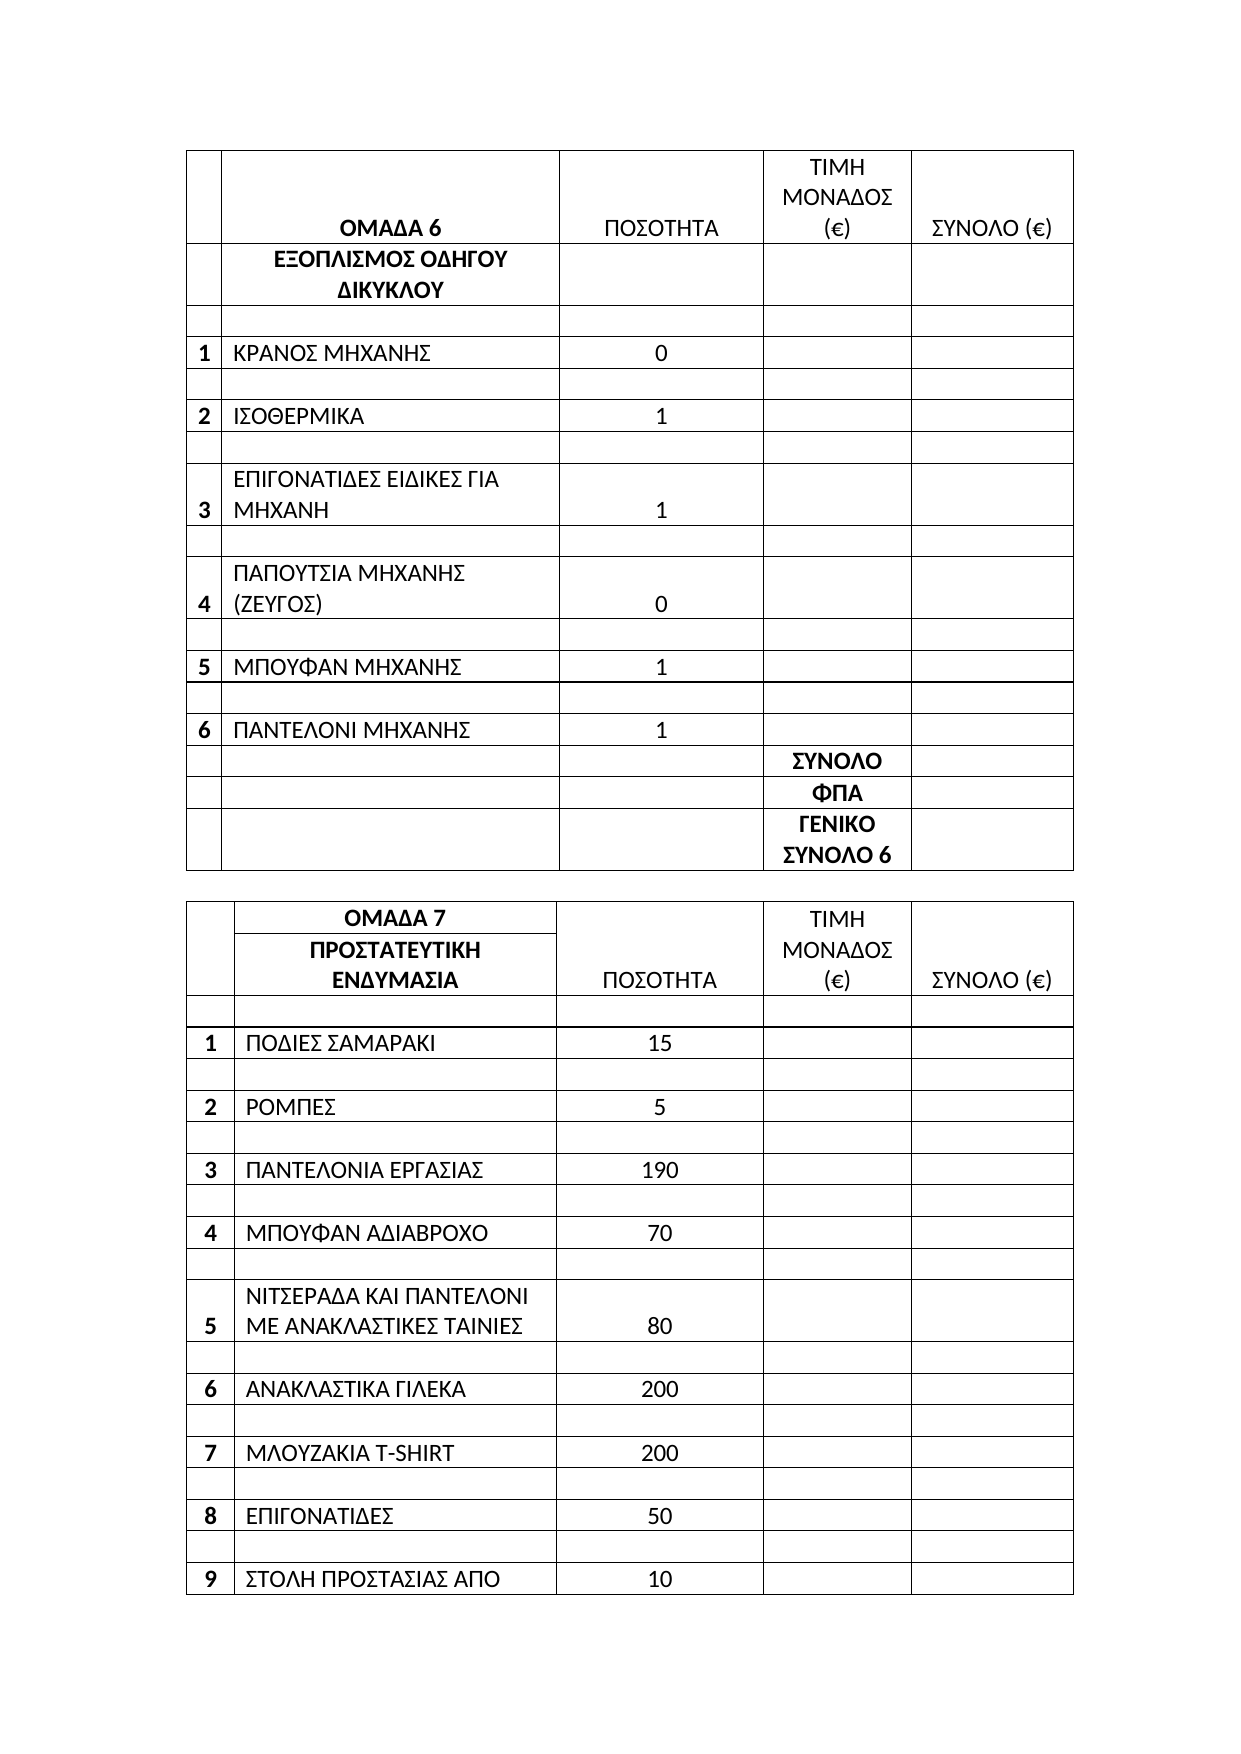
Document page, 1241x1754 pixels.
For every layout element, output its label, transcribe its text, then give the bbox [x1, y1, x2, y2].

table_cell [560, 306, 763, 336]
table_cell [912, 400, 1073, 431]
table_cell [560, 746, 763, 776]
table_cell [187, 1531, 234, 1562]
table_cell [560, 526, 763, 556]
table_cell [560, 683, 763, 713]
table_cell ΜΠΟΥΦΑΝ ΑΔΙΑΒΡΟΧΟ [235, 1217, 556, 1247]
table_cell 5 [187, 1280, 234, 1341]
table_cell [912, 432, 1073, 462]
table_cell 1 [560, 651, 763, 681]
table_cell [912, 464, 1073, 524]
table_cell [187, 777, 221, 808]
table_cell 5 [557, 1091, 763, 1121]
table_cell [235, 1185, 556, 1216]
table_cell [222, 777, 559, 808]
table_cell [557, 1059, 763, 1089]
table_header [187, 902, 234, 995]
table_cell [912, 1531, 1073, 1562]
table_cell [912, 683, 1073, 713]
table_cell [764, 306, 911, 336]
table_cell [912, 1563, 1073, 1593]
table_cell 1 [187, 337, 221, 368]
table_cell [764, 557, 911, 618]
table_header [187, 151, 221, 243]
table_cell [764, 996, 911, 1026]
table_cell [912, 1500, 1073, 1530]
table_cell [912, 809, 1073, 870]
table_cell [912, 777, 1073, 808]
table_cell [764, 244, 911, 305]
table_header ΣΥΝΟΛΟ (€) [912, 902, 1073, 995]
table_cell ΓΕΝΙΚΟ ΣΥΝΟΛΟ 6 [764, 809, 911, 870]
table_cell [187, 746, 221, 776]
table_cell [187, 996, 234, 1026]
table_cell [912, 1468, 1073, 1499]
table_cell ΚΡΑΝΟΣ ΜΗΧΑΝΗΣ [222, 337, 559, 368]
table_cell [187, 1185, 234, 1216]
table_cell [557, 1342, 763, 1373]
table_cell [764, 1563, 911, 1593]
table_cell [764, 1185, 911, 1216]
table_cell [187, 809, 221, 870]
table_cell [764, 432, 911, 462]
table_cell [912, 1249, 1073, 1279]
table_cell [764, 1342, 911, 1373]
table_cell ΠΑΝΤΕΛΟΝΙ ΜΗΧΑΝΗΣ [222, 714, 559, 744]
table_cell [222, 746, 559, 776]
table_cell ΠΟΔΙΕΣ ΣΑΜΑΡΑΚΙ [235, 1028, 556, 1058]
table_cell [222, 526, 559, 556]
table_cell 4 [187, 557, 221, 618]
table_header ΠΟΣΟΤΗΤΑ [557, 902, 763, 995]
table_cell [187, 1342, 234, 1373]
table_cell [557, 1405, 763, 1436]
table_cell [557, 1185, 763, 1216]
table_cell 1 [560, 464, 763, 524]
table_cell ΕΠΙΓΟΝΑΤΙΔΕΣ [235, 1500, 556, 1530]
table_cell ΝΙΤΣΕΡΑΔΑ ΚΑΙ ΠΑΝΤΕΛΟΝΙ ΜΕ ΑΝΑΚΛΑΣΤΙΚΕΣ ΤΑΙΝΙΕΣ [235, 1280, 556, 1341]
table_cell [764, 1059, 911, 1089]
table_cell [912, 619, 1073, 650]
table_cell [912, 651, 1073, 681]
table_cell [912, 1091, 1073, 1121]
table_cell [764, 1028, 911, 1058]
table_cell 1 [560, 714, 763, 744]
table_cell [187, 1468, 234, 1499]
table_cell 10 [557, 1563, 763, 1593]
table_cell ΑΝΑΚΛΑΣΤΙΚΑ ΓΙΛΕΚΑ [235, 1374, 556, 1404]
table_cell ΣΥΝΟΛΟ [764, 746, 911, 776]
table_cell 5 [187, 651, 221, 681]
table_cell [764, 1280, 911, 1341]
table_cell 200 [557, 1374, 763, 1404]
table_cell [764, 651, 911, 681]
table_cell ΠΑΝΤΕΛΟΝΙΑ ΕΡΓΑΣΙΑΣ [235, 1154, 556, 1184]
table_header ΤΙΜΗ ΜΟΝΑΔΟΣ (€) [764, 902, 911, 995]
table_cell [557, 1249, 763, 1279]
table_cell [912, 557, 1073, 618]
table_cell [187, 1122, 234, 1153]
table_cell [764, 1217, 911, 1247]
table_cell [187, 526, 221, 556]
table_cell [235, 1059, 556, 1089]
table_cell [912, 996, 1073, 1026]
table_cell [235, 996, 556, 1026]
table_cell [912, 244, 1073, 305]
table_cell [912, 1374, 1073, 1404]
table_cell [557, 1468, 763, 1499]
table_cell [764, 1405, 911, 1436]
table_cell 0 [560, 557, 763, 618]
table_cell 6 [187, 714, 221, 744]
table_cell [560, 809, 763, 870]
table_cell [912, 1342, 1073, 1373]
table_cell ΜΛΟΥΖΑΚΙΑ T-SHIRT [235, 1437, 556, 1467]
table_cell [912, 1405, 1073, 1436]
table_cell [764, 1468, 911, 1499]
table_cell [912, 714, 1073, 744]
table_cell [912, 1185, 1073, 1216]
table_cell [560, 244, 763, 305]
table_cell [222, 809, 559, 870]
table_cell [912, 746, 1073, 776]
table_cell [764, 1374, 911, 1404]
table_cell [222, 432, 559, 462]
table_cell [187, 619, 221, 650]
table_cell 190 [557, 1154, 763, 1184]
table_cell [557, 1531, 763, 1562]
table_cell [235, 1249, 556, 1279]
table_cell [235, 1122, 556, 1153]
table_cell ΜΠΟΥΦΑΝ ΜΗΧΑΝΗΣ [222, 651, 559, 681]
table_cell [235, 1468, 556, 1499]
table_cell [764, 1091, 911, 1121]
table_cell ΠΑΠΟΥΤΣΙΑ ΜΗΧΑΝΗΣ (ΖΕΥΓΟΣ) [222, 557, 559, 618]
table_cell [764, 1531, 911, 1562]
table_cell 3 [187, 464, 221, 524]
table_cell [187, 432, 221, 462]
table_cell ΙΣΟΘΕΡΜΙΚΑ [222, 400, 559, 431]
table_cell [187, 1405, 234, 1436]
table_cell [764, 526, 911, 556]
table_cell 9 [187, 1563, 234, 1593]
table_cell 1 [560, 400, 763, 431]
table_cell 4 [187, 1217, 234, 1247]
table_cell [235, 1342, 556, 1373]
table_cell 70 [557, 1217, 763, 1247]
table_cell 50 [557, 1500, 763, 1530]
table_cell [912, 1028, 1073, 1058]
table_cell [187, 683, 221, 713]
table_header ΟΜΑΔΑ 7 [235, 902, 556, 933]
table_cell ΡΟΜΠΕΣ [235, 1091, 556, 1121]
table_cell [187, 1249, 234, 1279]
table_cell [222, 306, 559, 336]
table_cell ΕΞΟΠΛΙΣΜΟΣ ΟΔΗΓΟΥ ΔΙΚΥΚΛΟΥ [222, 244, 559, 305]
table_cell 8 [187, 1500, 234, 1530]
table_cell 80 [557, 1280, 763, 1341]
table_cell [187, 1059, 234, 1089]
table_cell ΕΠΙΓΟΝΑΤΙΔΕΣ ΕΙΔΙΚΕΣ ΓΙΑ ΜΗΧΑΝΗ [222, 464, 559, 524]
table_header ΠΟΣΟΤΗΤΑ [560, 151, 763, 243]
table_cell 6 [187, 1374, 234, 1404]
table_cell [912, 1280, 1073, 1341]
table_header ΟΜΑΔΑ 6 [222, 151, 559, 243]
table_cell [187, 369, 221, 399]
table_cell [764, 337, 911, 368]
table_cell 2 [187, 1091, 234, 1121]
table_cell [560, 777, 763, 808]
table_cell [235, 1531, 556, 1562]
table_cell [557, 1122, 763, 1153]
table_cell 7 [187, 1437, 234, 1467]
table_cell [764, 369, 911, 399]
table_cell [912, 1217, 1073, 1247]
table_cell [222, 619, 559, 650]
table_cell [764, 464, 911, 524]
table_cell [764, 1154, 911, 1184]
table_cell [764, 683, 911, 713]
table_cell [912, 1437, 1073, 1467]
table_cell 1 [187, 1028, 234, 1058]
table_cell [764, 1500, 911, 1530]
table_cell [764, 400, 911, 431]
table_cell [187, 244, 221, 305]
table_cell ΦΠΑ [764, 777, 911, 808]
table_cell [912, 526, 1073, 556]
table_cell [764, 619, 911, 650]
table_cell [222, 369, 559, 399]
table_cell [560, 369, 763, 399]
table_cell [912, 1059, 1073, 1089]
table_cell [764, 1249, 911, 1279]
table_cell [912, 369, 1073, 399]
table_cell 15 [557, 1028, 763, 1058]
table_cell ΠΡΟΣΤΑΤΕΥΤΙΚΗ ΕΝΔΥΜΑΣΙΑ [235, 934, 556, 995]
table_cell [912, 1122, 1073, 1153]
table_cell 0 [560, 337, 763, 368]
table_cell [222, 683, 559, 713]
table_header ΤΙΜΗ ΜΟΝΑΔΟΣ (€) [764, 151, 911, 243]
table_cell [912, 1154, 1073, 1184]
table_cell 2 [187, 400, 221, 431]
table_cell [235, 1563, 556, 1593]
table_header ΣΥΝΟΛΟ (€) [912, 151, 1073, 243]
table_cell [912, 337, 1073, 368]
table_cell 200 [557, 1437, 763, 1467]
table_cell [235, 1405, 556, 1436]
table_cell [560, 432, 763, 462]
table_cell [187, 306, 221, 336]
table_cell [557, 996, 763, 1026]
table_cell [764, 1437, 911, 1467]
table_cell [764, 714, 911, 744]
table_cell [560, 619, 763, 650]
table_cell 3 [187, 1154, 234, 1184]
table_cell [764, 1122, 911, 1153]
table_cell [912, 306, 1073, 336]
